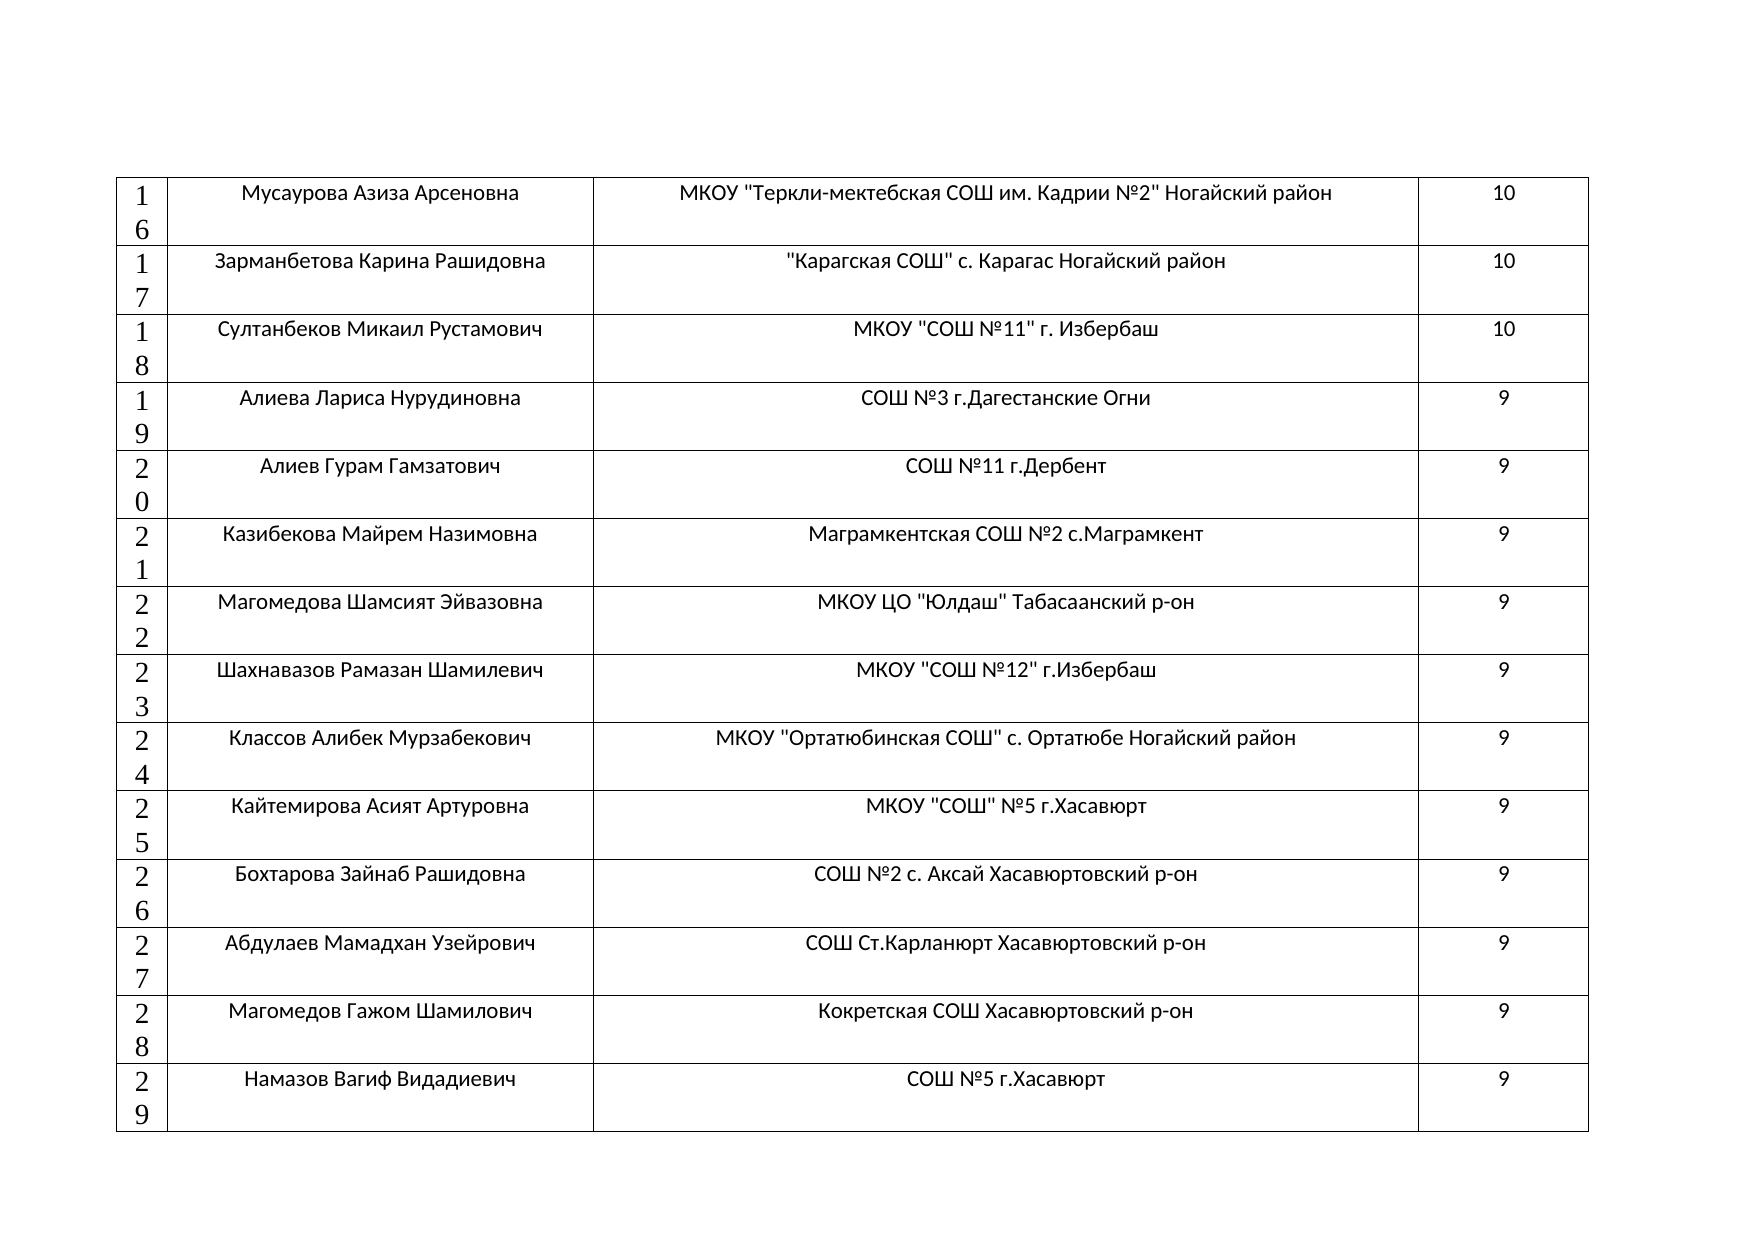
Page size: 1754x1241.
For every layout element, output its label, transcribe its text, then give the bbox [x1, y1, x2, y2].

table_cell Шахнавазов Рамазан Шамилевич [168, 655, 593, 722]
table_cell 9 [1419, 996, 1588, 1063]
table_cell 23 [117, 655, 167, 722]
table_cell СОШ №5 г.Хасавюрт [594, 1064, 1418, 1131]
table_cell 9 [1419, 519, 1588, 586]
table_cell МКОУ ЦО "Юлдаш" Табасаанский р-он [594, 587, 1418, 654]
table_cell СОШ №2 с. Аксай Хасавюртовский р-он [594, 860, 1418, 927]
table_cell Султанбеков Микаил Рустамович [168, 315, 593, 382]
table_cell 18 [117, 315, 167, 382]
table_cell 9 [1419, 383, 1588, 450]
table_cell 24 [117, 723, 167, 790]
table_cell 19 [117, 383, 167, 450]
table_cell 26 [117, 860, 167, 927]
table_cell 21 [117, 519, 167, 586]
table_cell 9 [1419, 723, 1588, 790]
table_cell Бохтарова Зайнаб Рашидовна [168, 860, 593, 927]
table_cell 25 [117, 791, 167, 858]
table_cell 9 [1419, 860, 1588, 927]
table_cell Абдулаев Мамадхан Узейрович [168, 928, 593, 995]
table_cell Казибекова Майрем Назимовна [168, 519, 593, 586]
table_cell 17 [117, 246, 167, 313]
table_cell 9 [1419, 928, 1588, 995]
table_cell 9 [1419, 791, 1588, 858]
table_cell 20 [117, 451, 167, 518]
table_cell МКОУ "СОШ №11" г. Избербаш [594, 315, 1418, 382]
table_cell 10 [1419, 246, 1588, 313]
table_cell Кайтемирова Асият Артуровна [168, 791, 593, 858]
table_cell 9 [1419, 1064, 1588, 1131]
table_cell 22 [117, 587, 167, 654]
table_cell МКОУ "СОШ №12" г.Избербаш [594, 655, 1418, 722]
table_cell 10 [1419, 178, 1588, 245]
table_cell "Карагская СОШ" с. Карагас Ногайский район [594, 246, 1418, 313]
table_cell 16 [117, 178, 167, 245]
table_cell Магомедова Шамсият Эйвазовна [168, 587, 593, 654]
table_cell Зарманбетова Карина Рашидовна [168, 246, 593, 313]
table_cell 9 [1419, 655, 1588, 722]
table_cell Магомедов Гажом Шамилович [168, 996, 593, 1063]
table_cell Классов Алибек Мурзабекович [168, 723, 593, 790]
table_cell Мусаурова Азиза Арсеновна [168, 178, 593, 245]
table_cell СОШ Ст.Карланюрт Хасавюртовский р-он [594, 928, 1418, 995]
table_cell 27 [117, 928, 167, 995]
table_cell 9 [1419, 451, 1588, 518]
table_cell Алиева Лариса Нурудиновна [168, 383, 593, 450]
table_cell Намазов Вагиф Видадиевич [168, 1064, 593, 1131]
table_cell МКОУ "СОШ" №5 г.Хасавюрт [594, 791, 1418, 858]
table_cell Алиев Гурам Гамзатович [168, 451, 593, 518]
table_cell 10 [1419, 315, 1588, 382]
table_cell 28 [117, 996, 167, 1063]
table_cell МКОУ "Теркли-мектебская СОШ им. Кадрии №2" Ногайский район [594, 178, 1418, 245]
table_cell МКОУ "Ортатюбинская СОШ" с. Ортатюбе Ногайский район [594, 723, 1418, 790]
table_cell Кокретская СОШ Хасавюртовский р-он [594, 996, 1418, 1063]
table_cell 9 [1419, 587, 1588, 654]
table_cell 29 [117, 1064, 167, 1131]
table_cell СОШ №3 г.Дагестанские Огни [594, 383, 1418, 450]
table_cell Маграмкентская СОШ №2 с.Маграмкент [594, 519, 1418, 586]
table_cell СОШ №11 г.Дербент [594, 451, 1418, 518]
